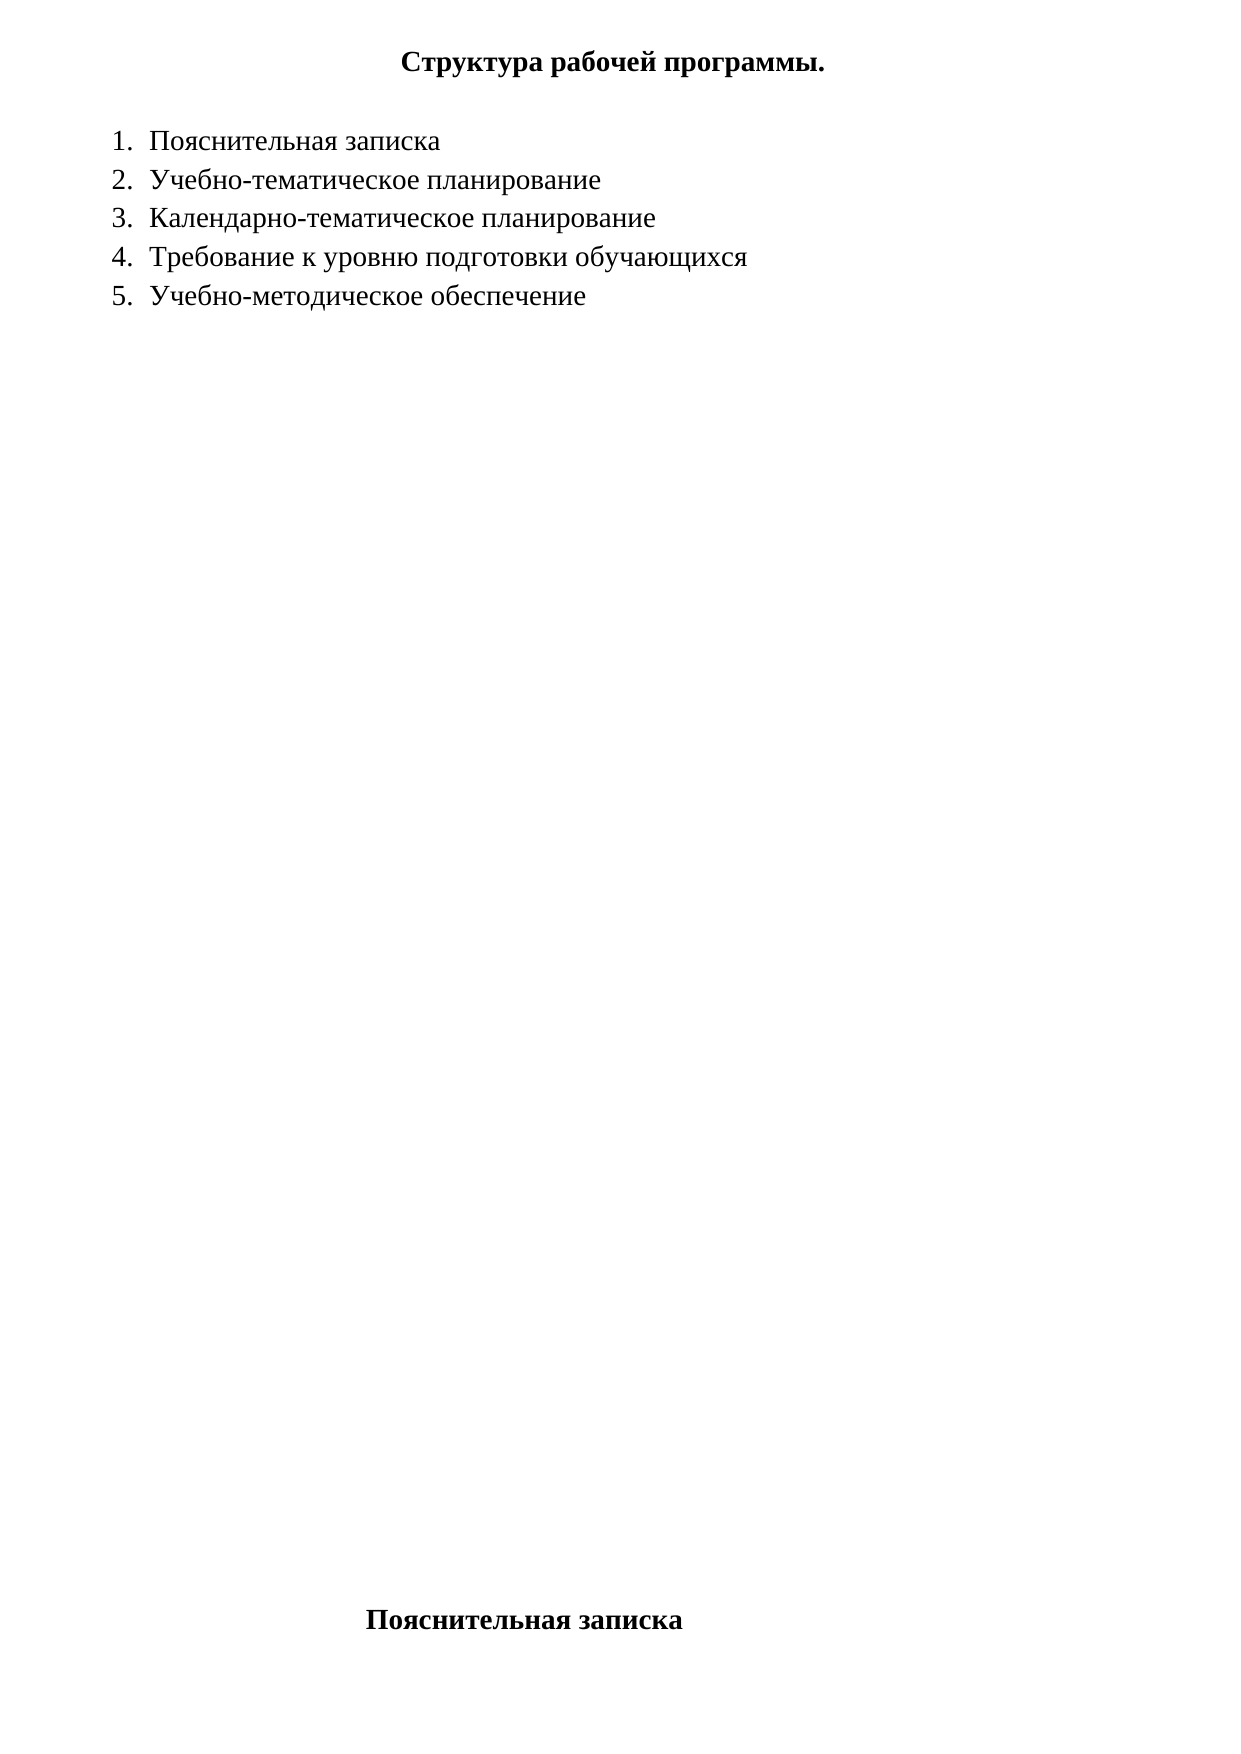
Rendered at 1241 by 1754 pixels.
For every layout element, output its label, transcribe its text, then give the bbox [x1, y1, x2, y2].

text Структура рабочей программы. [74, 44, 1152, 78]
list Пояснительная записка [111, 123, 1152, 157]
text Пояснительная записка [74, 1602, 1152, 1636]
list Учебно-методическое обеспечение [111, 278, 1152, 311]
list Требование к уровню подготовки обучающихся [111, 239, 1152, 273]
list Учебно-тематическое планирование [111, 162, 1152, 196]
list Календарно-тематическое планирование [111, 201, 1152, 234]
